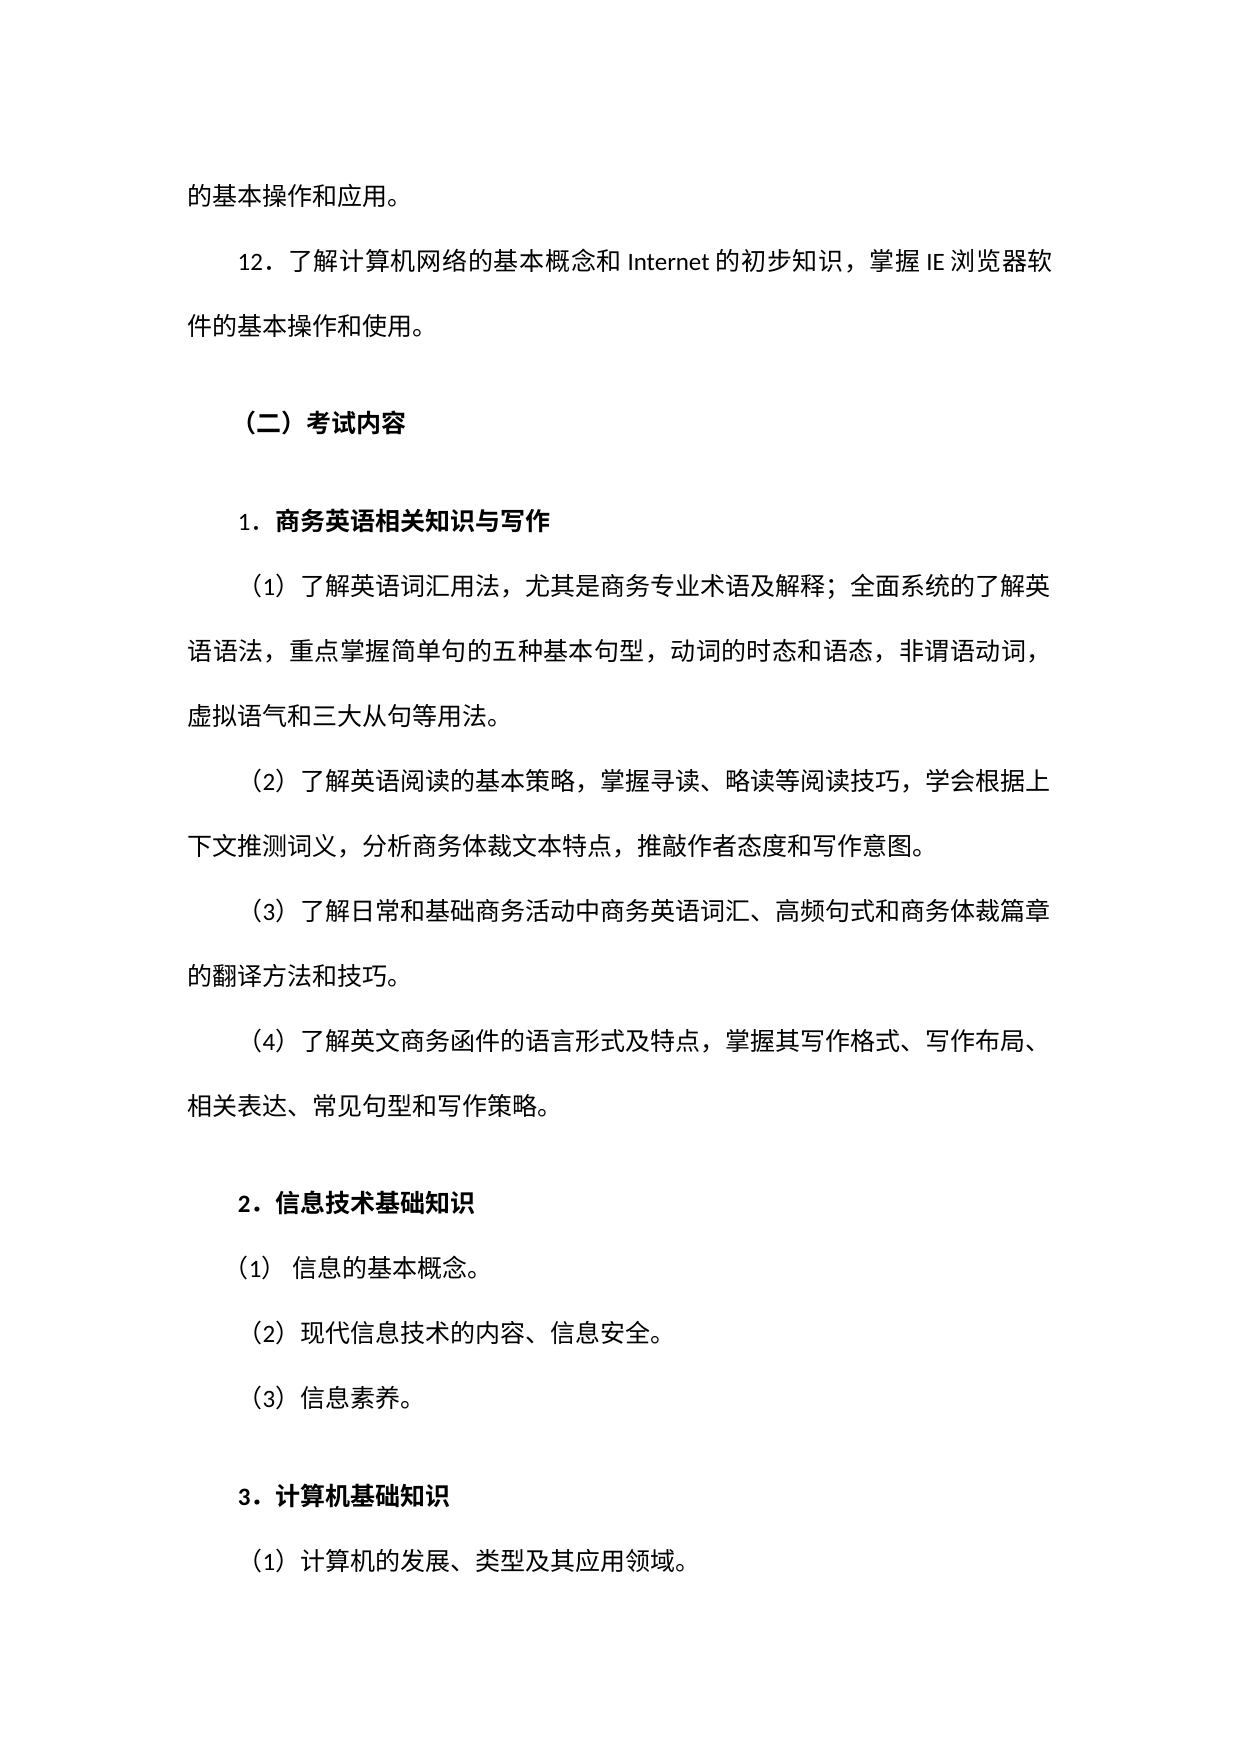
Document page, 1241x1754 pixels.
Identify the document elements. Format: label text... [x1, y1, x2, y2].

text （3）了解日常和基础商务活动中商务英语词汇、高频句式和商务体裁篇章的翻译方法和技巧。 [187, 877, 1053, 1007]
text （2）了解英语阅读的基本策略，掌握寻读、略读等阅读技巧，学会根据上下文推测词义，分析商务体裁文本特点，推敲作者态度和写作意图。 [187, 747, 1053, 877]
text （1）计算机的发展、类型及其应用领域。 [187, 1527, 1053, 1592]
list 商务英语相关知识与写作 [187, 487, 1053, 552]
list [187, 162, 1053, 227]
list （1）了解英语词汇用法，尤其是商务专业术语及解释；全面系统的了解英语语法，重点掌握简单句的五种基本句型，动词的时态和语态，非谓语动词，虚拟语气和三大从句等用法。 [187, 552, 1053, 747]
text （4）了解英文商务函件的语言形式及特点，掌握其写作格式、写作布局、相关表达、常见句型和写作策略。 [187, 1007, 1053, 1137]
list 计算机基础知识 [187, 1462, 1053, 1527]
text （2）现代信息技术的内容、信息安全。 [187, 1299, 1053, 1364]
list （二）考试内容 [231, 389, 1053, 454]
text （1） 信息的基本概念。 [187, 1234, 1053, 1299]
text （3）信息素养。 [187, 1364, 1053, 1429]
list 信息技术基础知识 [187, 1169, 1053, 1234]
list 了解计算机网络的基本概念和Internet的初步知识，掌握IE浏览器软件的基本操作和使用。 [187, 227, 1053, 357]
